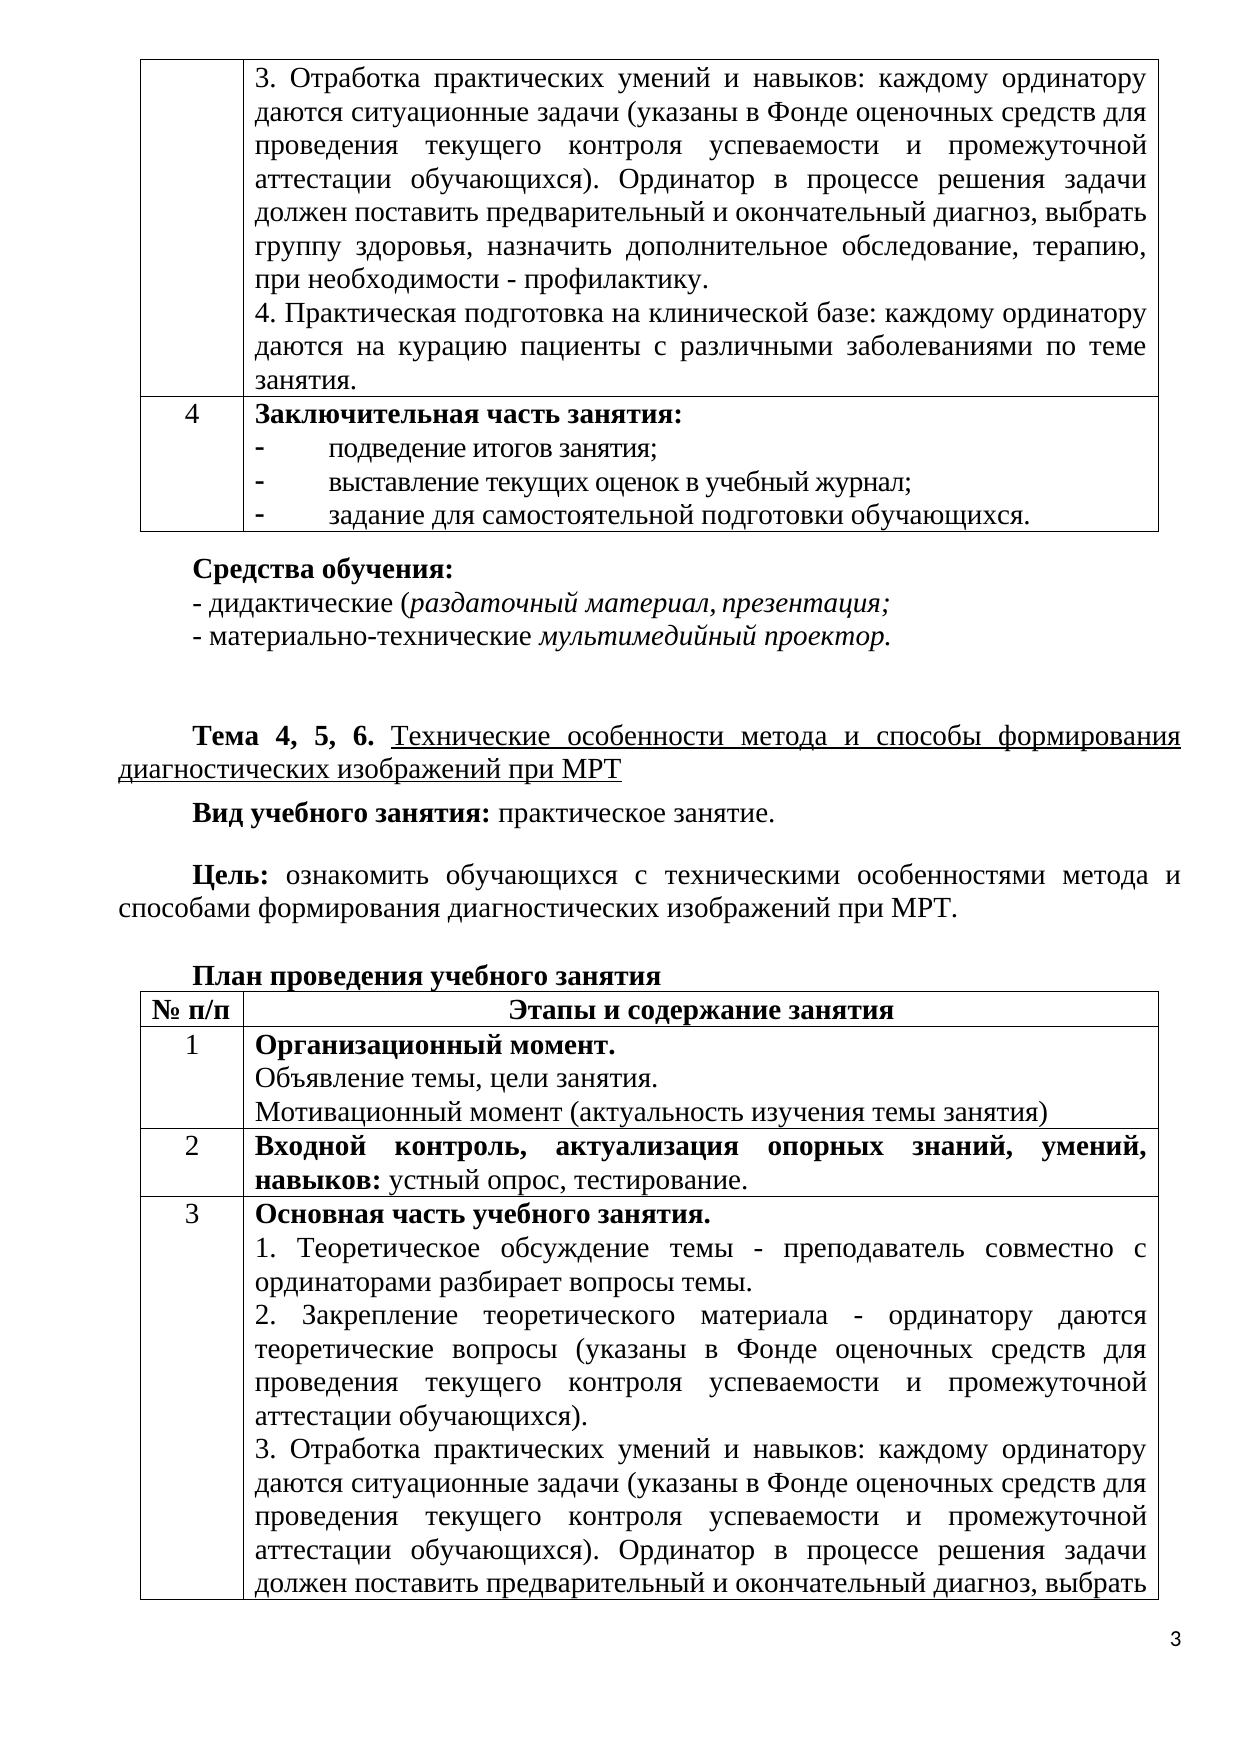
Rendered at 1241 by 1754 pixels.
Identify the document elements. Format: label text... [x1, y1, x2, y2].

text Средства обучения: [118, 551, 1181, 585]
table_cell 2 [141, 1129, 243, 1196]
table_cell 1 [141, 1027, 243, 1127]
table_cell 3 [141, 1197, 243, 1599]
text Тема 4, 5, 6. Технические особенности метода и способы формирования диагностических изображений при МРТ [118, 718, 1181, 785]
table_cell 3 [141, 60, 243, 396]
table_header Этапы и содержание занятия [244, 992, 1158, 1026]
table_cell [244, 60, 1158, 396]
text - дидактические (раздаточный материал, презентация; [118, 585, 1181, 618]
text - материально-технические мультимедийный проектор. [118, 618, 1181, 652]
text Вид учебного занятия: практическое занятие. [118, 795, 1181, 828]
text Цель: ознакомить обучающихся с техническими особенностями метода и способами формирования диагностических изображений при МРТ. [118, 857, 1181, 924]
table_cell Входной контроль, актуализация опорных знаний, умений, навыков: устный опрос, тестирование. [244, 1129, 1158, 1196]
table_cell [244, 1197, 1158, 1599]
table_cell 4 [141, 397, 243, 531]
table_header № п/п [141, 992, 243, 1026]
text План проведения учебного занятия [118, 958, 1181, 991]
table_cell Организационный момент. Объявление темы, цели занятия. Мотивационный момент (актуальность изучения темы занятия) [244, 1027, 1158, 1127]
table_cell Заключительная часть занятия: подведение итогов занятия; выставление текущих оценок в учебный журнал; задание для самостоятельной подготовки обучающихся. [244, 397, 1158, 531]
